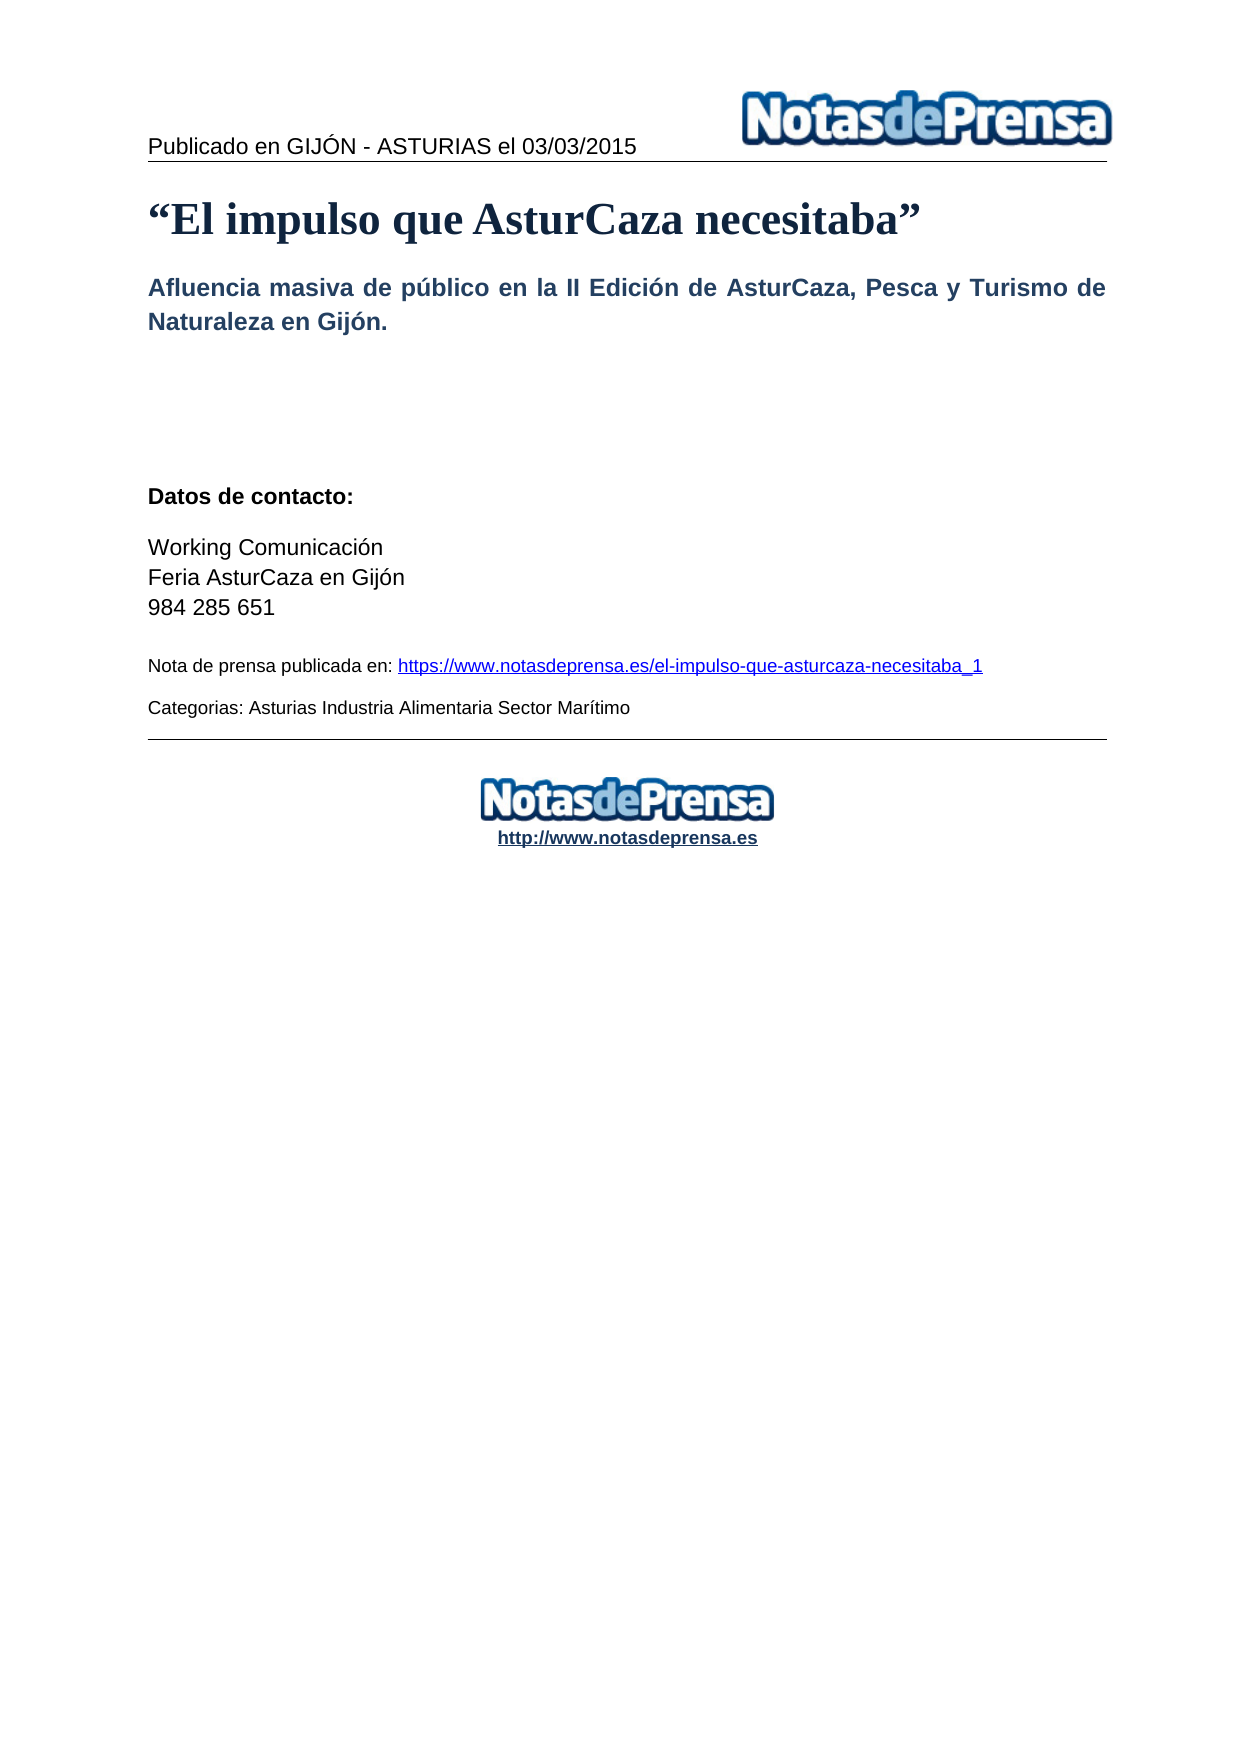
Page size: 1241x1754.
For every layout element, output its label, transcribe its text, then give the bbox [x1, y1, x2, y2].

text Publicado en GIJÓN - ASTURIAS el 03/03/2015 [148, 133, 1107, 161]
text 984 285 651 [148, 594, 1063, 621]
text Categorias: Asturias Industria Alimentaria Sector Marítimo [148, 697, 1107, 718]
text http://www.notasdeprensa.es [148, 826, 1107, 848]
text Datos de contacto: [148, 483, 1107, 509]
subtitle Afluencia masiva de público en la II Edición de AsturCaza, Pesca y Turismo de Naturaleza en Gijón. [148, 273, 1107, 335]
picture [742, 90, 1113, 148]
text Feria AsturCaza en Gijón [148, 564, 1063, 590]
text Working Comunicación [148, 534, 1063, 560]
text Nota de prensa publicada en: https://www.notasdeprensa.es/el-impulso-que-asturcaza-necesitaba_1 [148, 654, 1107, 676]
picture [480, 777, 775, 823]
subtitle “El impulso que AsturCaza necesitaba” [148, 192, 1107, 244]
